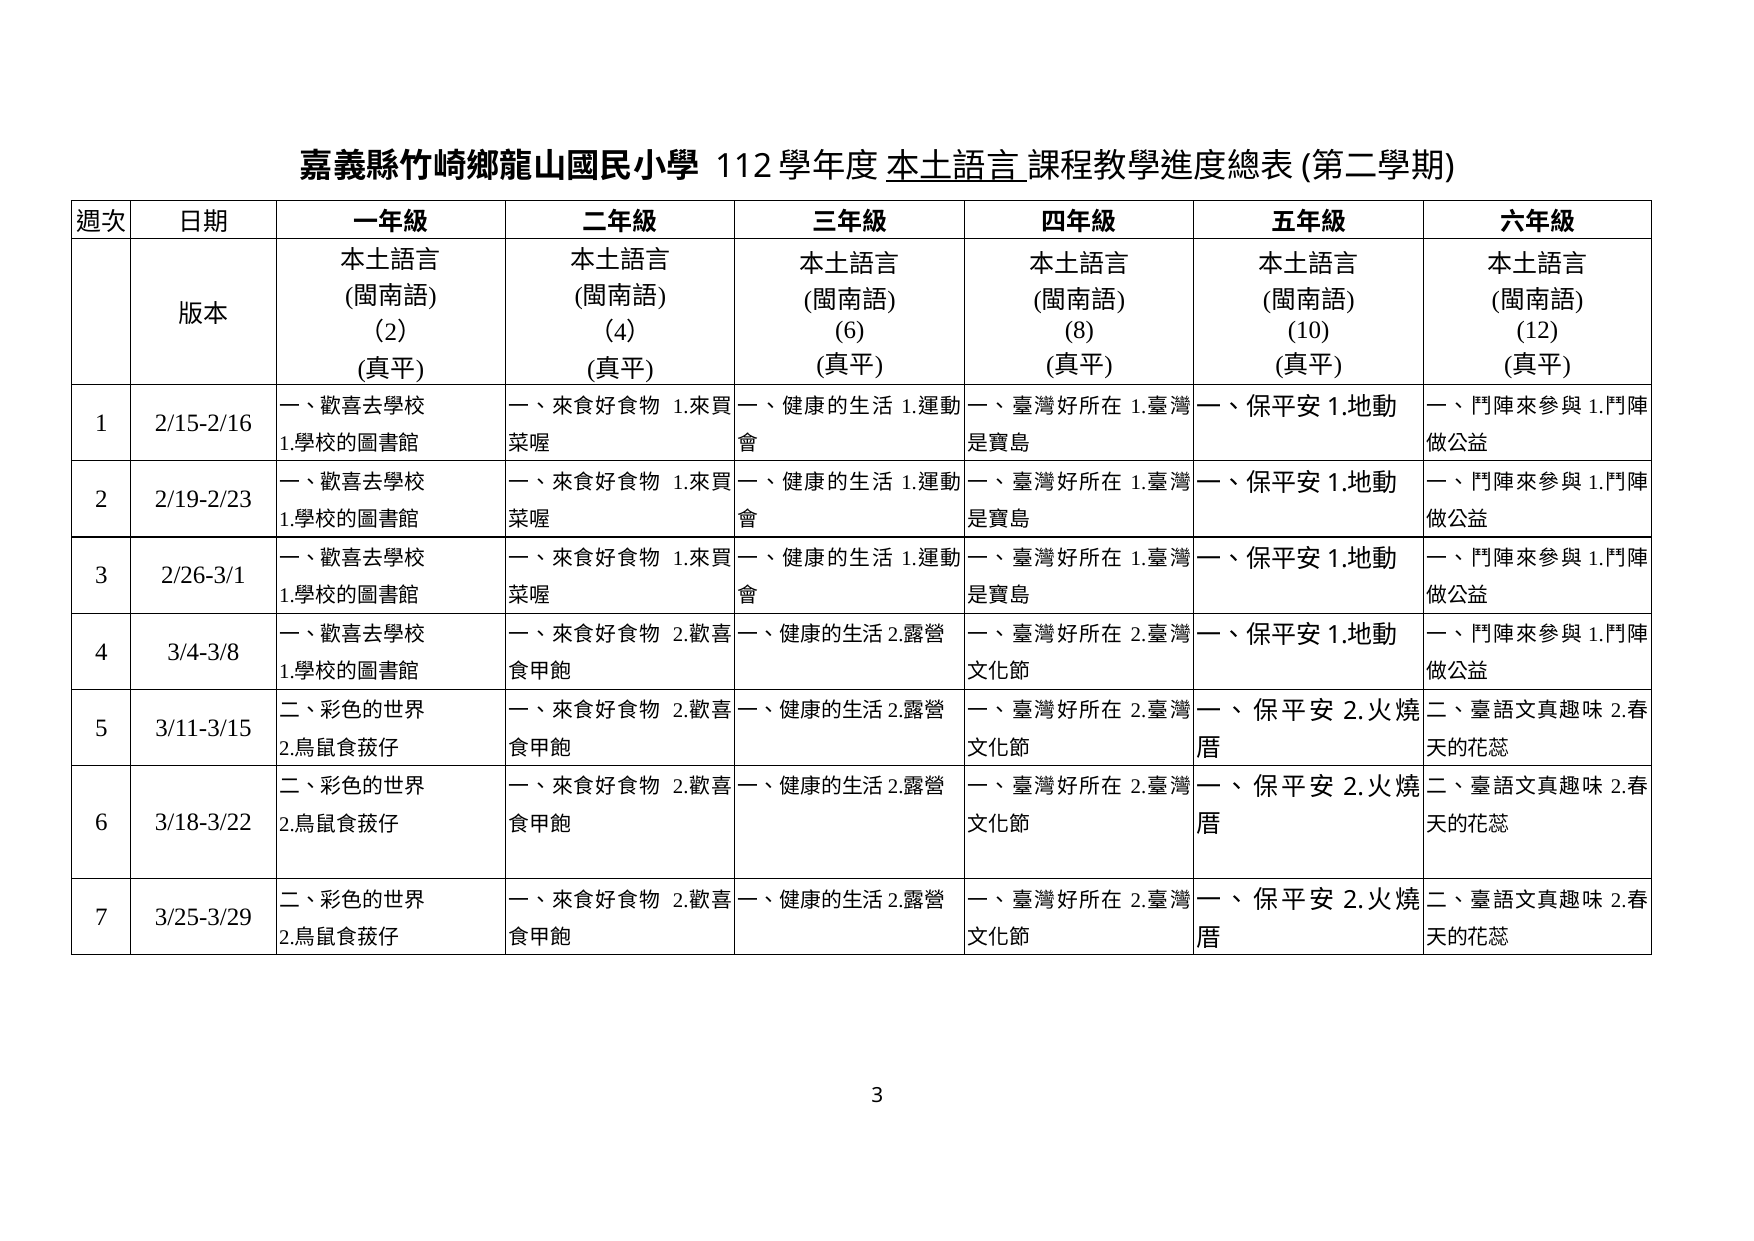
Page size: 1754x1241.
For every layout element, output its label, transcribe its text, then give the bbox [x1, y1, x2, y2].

table_cell 二、彩色的世界 2.鳥鼠食菝仔 [277, 690, 505, 764]
table_cell 7 [72, 879, 130, 954]
table_cell 2/26-3/1 [131, 538, 276, 612]
table_cell 二、彩色的世界 2.鳥鼠食菝仔 [277, 879, 505, 954]
table_cell 一、臺灣好所在 2.臺灣文化節 [965, 614, 1193, 688]
table_cell 一、保平安1.地動 [1194, 461, 1423, 536]
table_cell 一、歡喜去學校 1.學校的圖書館 [277, 614, 505, 688]
table_cell 一、保平安2.火燒厝 [1194, 690, 1423, 764]
table_cell [72, 239, 130, 384]
table_cell 一、來食好食物 2.歡喜食甲飽 [506, 614, 734, 688]
table_cell 1 [72, 385, 130, 460]
table_cell 一、健康的生活2.露營 [735, 766, 964, 878]
table_cell 本土語言 (閩南語) （4） (真平) [506, 239, 734, 384]
table_cell 一、健康的生活2.露營 [735, 614, 964, 688]
table_cell 二、臺語文真趣味 2.春天的花蕊 [1424, 690, 1651, 764]
table_cell 一、來食好食物 2.歡喜食甲飽 [506, 690, 734, 764]
table_cell 3/11-3/15 [131, 690, 276, 764]
table_cell 一、臺灣好所在 1.臺灣是寶島 [965, 385, 1193, 460]
table_cell 5 [72, 690, 130, 764]
table_cell 2/15-2/16 [131, 385, 276, 460]
table_cell 本土語言 (閩南語) (10) (真平) [1194, 239, 1423, 384]
table_cell 一、保平安1.地動 [1194, 385, 1423, 460]
table_cell 二、臺語文真趣味 2.春天的花蕊 [1424, 879, 1651, 954]
table_cell 一、歡喜去學校 1.學校的圖書館 [277, 385, 505, 460]
table_cell 2 [72, 461, 130, 536]
table_cell 一、健康的生活 1.運動會 [735, 385, 964, 460]
table_cell 3/18-3/22 [131, 766, 276, 878]
table_cell 一、鬥陣來參與1.鬥陣做公益 [1424, 538, 1651, 612]
table_cell 一、臺灣好所在 2.臺灣文化節 [965, 879, 1193, 954]
table_cell 一、鬥陣來參與1.鬥陣做公益 [1424, 614, 1651, 688]
table_cell 二、彩色的世界 2.鳥鼠食菝仔 [277, 766, 505, 878]
table_header 二年級 [506, 201, 734, 238]
table_header 日期 [131, 201, 276, 238]
table_cell 一、健康的生活 1.運動會 [735, 461, 964, 536]
table_cell 一、臺灣好所在 2.臺灣文化節 [965, 690, 1193, 764]
table_cell 3/25-3/29 [131, 879, 276, 954]
table_cell 版本 [131, 239, 276, 384]
table_header 週次 [72, 201, 130, 238]
table_cell 6 [72, 766, 130, 878]
table_header 四年級 [965, 201, 1193, 238]
table_cell 2/19-2/23 [131, 461, 276, 536]
table_cell 一、保平安2.火燒厝 [1194, 879, 1423, 954]
table_cell 一、來食好食物 2.歡喜食甲飽 [506, 879, 734, 954]
table_cell 一、來食好食物 1.來買菜喔 [506, 538, 734, 612]
table_header 一年級 [277, 201, 505, 238]
table_cell 一、健康的生活 1.運動會 [735, 538, 964, 612]
table_cell 一、鬥陣來參與1.鬥陣做公益 [1424, 461, 1651, 536]
table_cell 一、來食好食物 1.來買菜喔 [506, 385, 734, 460]
table_cell 3 [72, 538, 130, 612]
text 嘉義縣竹崎鄉龍山國民小學 112學年度 本土語言 課程教學進度總表 (第二學期) [71, 125, 1683, 200]
table_cell 一、來食好食物 1.來買菜喔 [506, 461, 734, 536]
table_cell 一、保平安1.地動 [1194, 614, 1423, 688]
table_header 三年級 [735, 201, 964, 238]
table_cell 本土語言 (閩南語) (6) (真平) [735, 239, 964, 384]
table_cell 4 [72, 614, 130, 688]
table_cell 一、保平安1.地動 [1194, 538, 1423, 612]
table_cell 一、健康的生活2.露營 [735, 879, 964, 954]
table_header 五年級 [1194, 201, 1423, 238]
table_cell 一、臺灣好所在 2.臺灣文化節 [965, 766, 1193, 878]
table_header 六年級 [1424, 201, 1651, 238]
table_cell 本土語言 (閩南語) (12) (真平) [1424, 239, 1651, 384]
table_cell 一、歡喜去學校 1.學校的圖書館 [277, 461, 505, 536]
table_cell 一、歡喜去學校 1.學校的圖書館 [277, 538, 505, 612]
table_cell 本土語言 (閩南語) （2） (真平) [277, 239, 505, 384]
table_cell 一、保平安2.火燒厝 [1194, 766, 1423, 878]
table_cell 一、臺灣好所在 1.臺灣是寶島 [965, 461, 1193, 536]
table_cell 3/4-3/8 [131, 614, 276, 688]
table_cell 一、臺灣好所在 1.臺灣是寶島 [965, 538, 1193, 612]
table_cell 一、鬥陣來參與1.鬥陣做公益 [1424, 385, 1651, 460]
table_cell 二、臺語文真趣味 2.春天的花蕊 [1424, 766, 1651, 878]
table_cell 一、來食好食物 2.歡喜食甲飽 [506, 766, 734, 878]
table_cell 一、健康的生活2.露營 [735, 690, 964, 764]
table_cell 本土語言 (閩南語) (8) (真平) [965, 239, 1193, 384]
